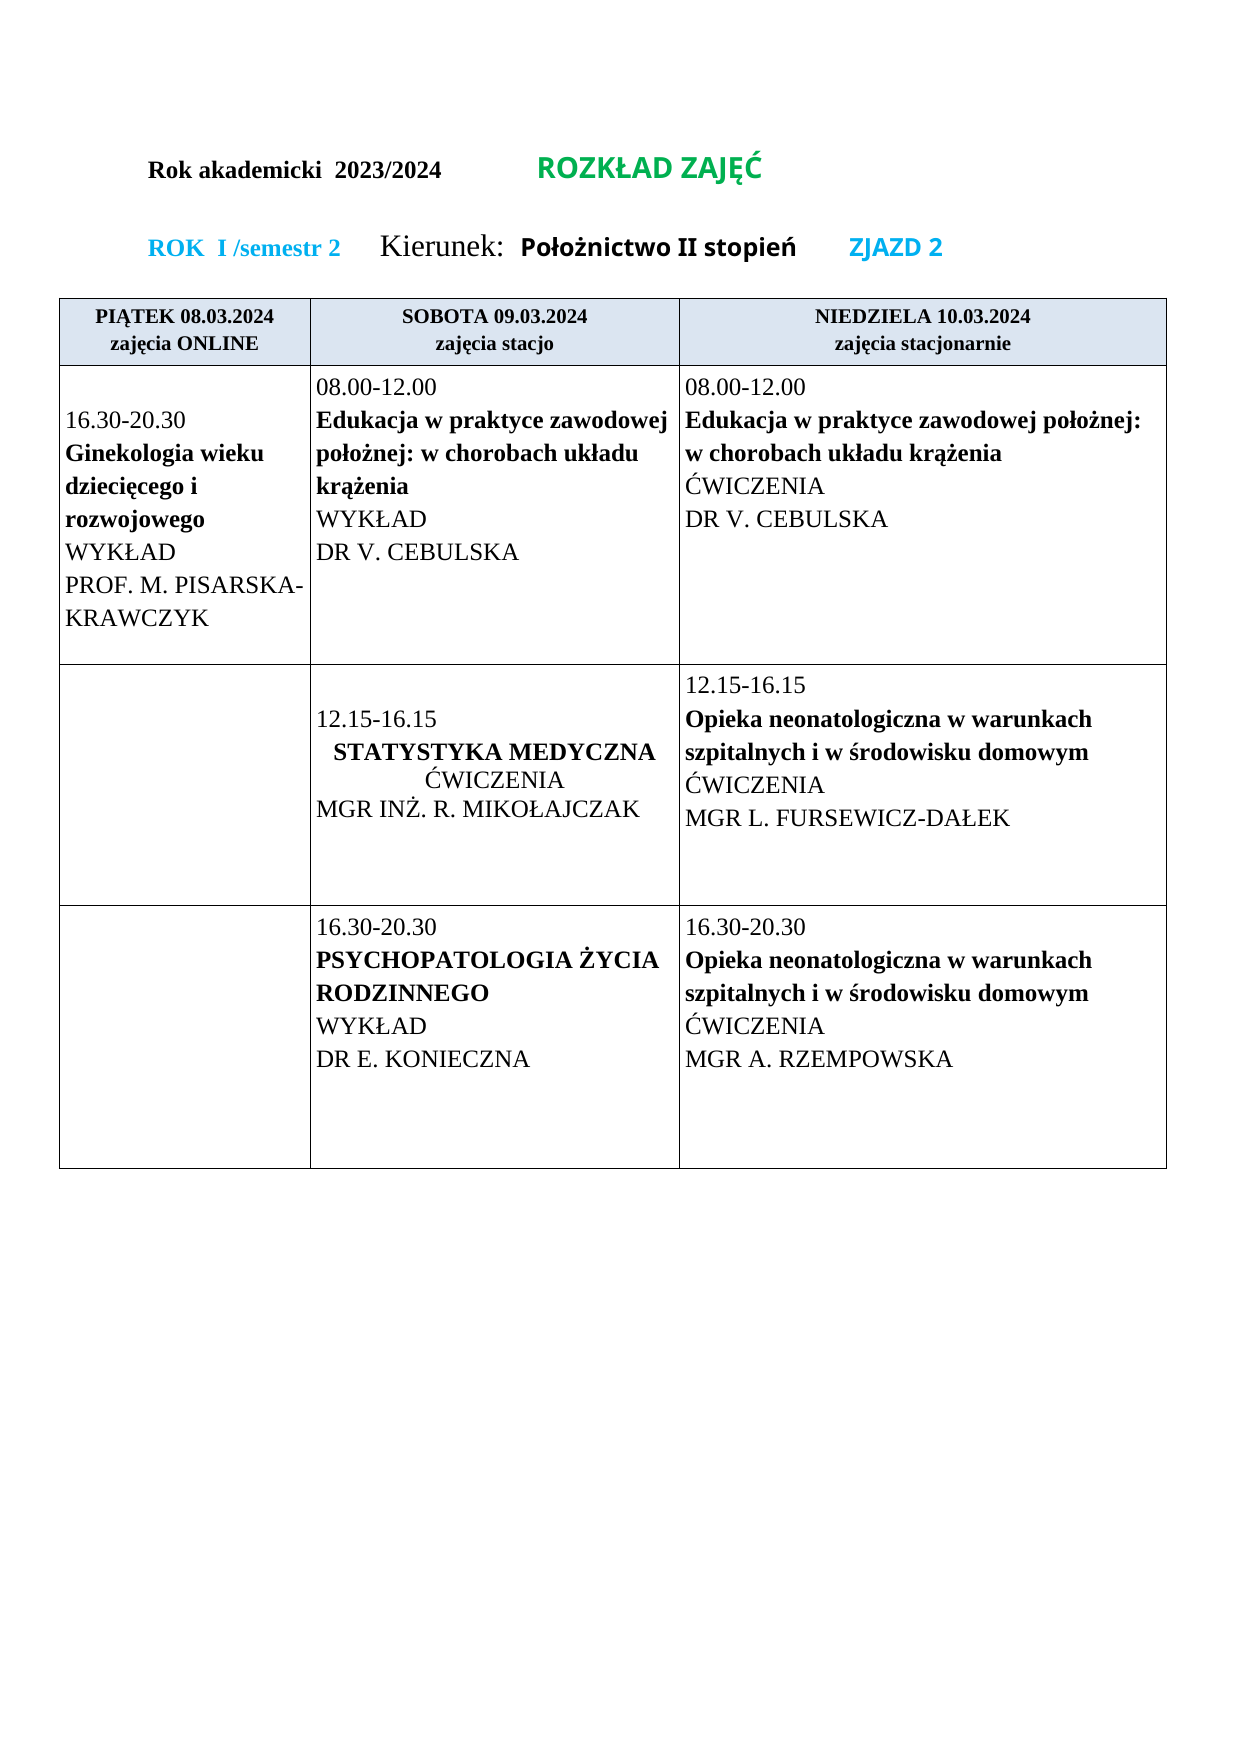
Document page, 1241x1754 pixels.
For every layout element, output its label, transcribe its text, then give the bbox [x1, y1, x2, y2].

table_cell 16.30-20.30 Ginekologia wieku dziecięcego i rozwojowego WYKŁAD PROF. M. PISARSKA-KRAWCZYK [60, 366, 310, 664]
table_cell 08.00-12.00 Edukacja w praktyce zawodowej położnej: w chorobach układu krążenia ĆWICZENIA DR V. CEBULSKA [680, 366, 1166, 664]
table_cell 08.00-12.00 Edukacja w praktyce zawodowej położnej: w chorobach układu krążenia WYKŁAD DR V. CEBULSKA [311, 366, 679, 664]
table_cell 12.15-16.15 Opieka neonatologiczna w warunkach szpitalnych i w środowisku domowym ĆWICZENIA MGR L. FURSEWICZ-DAŁEK [680, 665, 1166, 905]
table_cell [60, 906, 310, 1168]
table_cell 12.15-16.15 STATYSTYKA MEDYCZNA ĆWICZENIA MGR INŻ. R. MIKOŁAJCZAK [311, 665, 679, 905]
table_cell [60, 665, 310, 905]
table_header SOBOTA 09.03.2024 zajęcia stacjo [311, 299, 679, 365]
text Rok akademicki 2023/2024 ROZKŁAD ZAJĘĆ [148, 148, 1093, 187]
table_cell 16.30-20.30 Opieka neonatologiczna w warunkach szpitalnych i w środowisku domowym ĆWICZENIA MGR A. RZEMPOWSKA [680, 906, 1166, 1168]
table_header PIĄTEK 08.03.2024 zajęcia ONLINE [60, 299, 310, 365]
table_header NIEDZIELA 10.03.2024 zajęcia stacjonarnie [680, 299, 1166, 365]
text ROK I /semestr 2 Kierunek: Położnictwo II stopień ZJAZD 2 [148, 227, 1093, 263]
table_cell 16.30-20.30 PSYCHOPATOLOGIA ŻYCIA RODZINNEGO WYKŁAD DR E. KONIECZNA [311, 906, 679, 1168]
